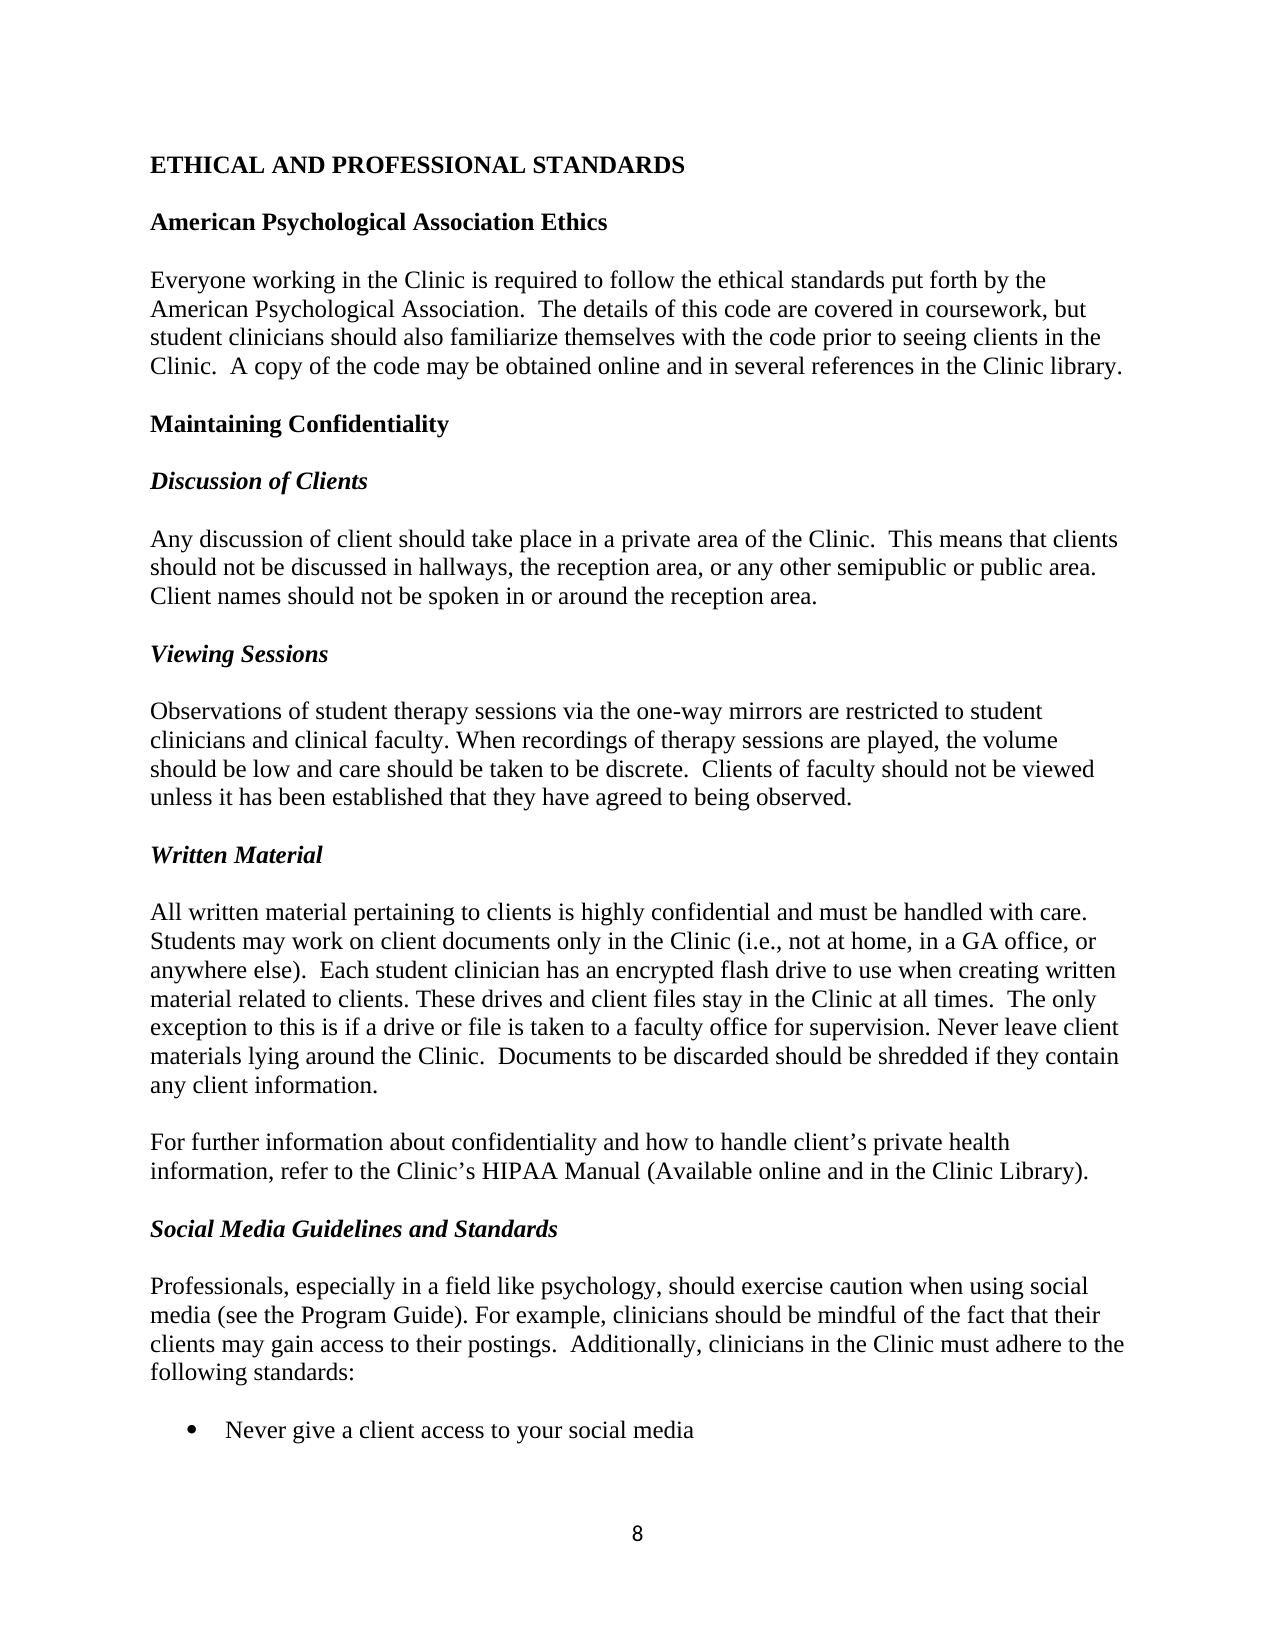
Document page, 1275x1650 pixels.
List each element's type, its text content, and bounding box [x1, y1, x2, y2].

text Any discussion of client should take place in a private area of the Clinic. This means that clients should not be discussed in hallways, the reception area, or any other semipublic or public area. Client names should not be spoken in or around the reception area. [150, 524, 1125, 610]
text Viewing Sessions [150, 639, 1125, 667]
text Professionals, especially in a field like psychology, should exercise caution when using social media (see the Program Guide). For example, clinicians should be mindful of the fact that their clients may gain access to their postings. Additionally, clinicians in the Clinic must adhere to the following standards: [150, 1271, 1125, 1386]
text ETHICAL AND PROFESSIONAL STANDARDS [150, 150, 1125, 179]
list Never give a client access to your social media [187, 1415, 1125, 1444]
text Discussion of Clients [150, 466, 1125, 495]
text Written Material [150, 840, 1125, 869]
text Social Media Guidelines and Standards [150, 1214, 1125, 1242]
text Observations of student therapy sessions via the one-way mirrors are restricted to student clinicians and clinical faculty. When recordings of therapy sessions are played, the volume should be low and care should be taken to be discrete. Clients of faculty should not be viewed unless it has been established that they have agreed to being observed. [150, 696, 1125, 811]
text Maintaining Confidentiality [150, 409, 1125, 437]
text All written material pertaining to clients is highly confidential and must be handled with care. Students may work on client documents only in the Clinic (i.e., not at home, in a GA office, or anywhere else). Each student clinician has an encrypted flash drive to use when creating written material related to clients. These drives and client files stay in the Clinic at all times. The only exception to this is if a drive or file is taken to a faculty office for supervision. Never leave client materials lying around the Clinic. Documents to be discarded should be shredded if they contain any client information. [150, 897, 1125, 1099]
text Everyone working in the Clinic is required to follow the ethical standards put forth by the American Psychological Association. The details of this code are covered in coursework, but student clinicians should also familiarize themselves with the code prior to seeing clients in the Clinic. A copy of the code may be obtained online and in several references in the Clinic library. [150, 265, 1125, 380]
text American Psychological Association Ethics [150, 207, 1125, 236]
text For further information about confidentiality and how to handle client’s private health information, refer to the Clinic’s HIPAA Manual (Available online and in the Clinic Library). [150, 1127, 1125, 1185]
